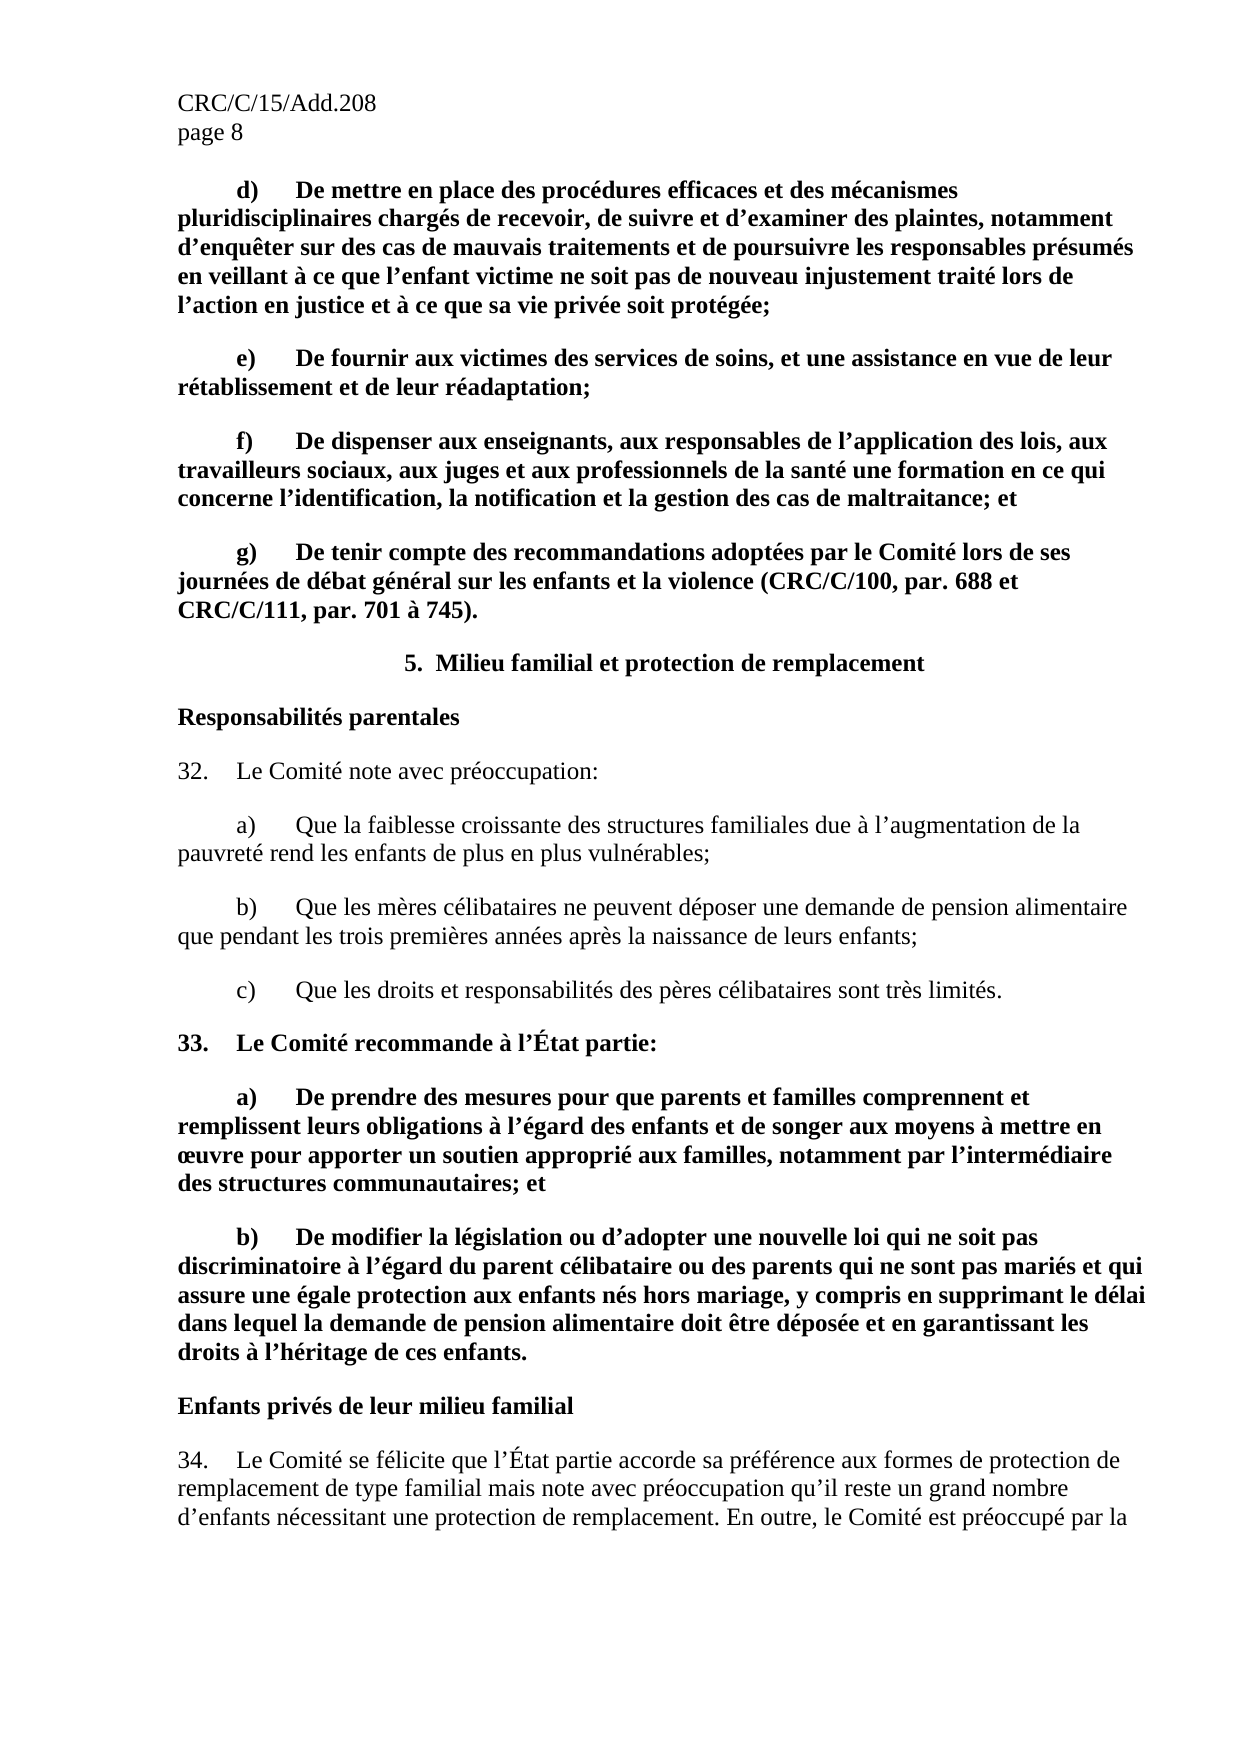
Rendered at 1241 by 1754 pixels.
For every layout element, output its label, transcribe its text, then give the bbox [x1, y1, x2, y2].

text e) De fournir aux victimes des services de soins, et une assistance en vue de leur rétablissement et de leur réadaptation; [177, 343, 1152, 401]
text c) Que les droits et responsabilités des pères célibataires sont très limités. [177, 975, 1152, 1003]
text a) Que la faiblesse croissante des structures familiales due à l’augmentation de la pauvreté rend les enfants de plus en plus vulnérables; [177, 810, 1152, 867]
text d) De mettre en place des procédures efficaces et des mécanismes pluridisciplinaires chargés de recevoir, de suivre et d’examiner des plaintes, notamment d’enquêter sur des cas de mauvais traitements et de poursuivre les responsables présumés en veillant à ce que l’enfant victime ne soit pas de nouveau injustement traité lors de l’action en justice et à ce que sa vie privée soit protégée; [177, 175, 1152, 318]
text b) De modifier la législation ou d’adopter une nouvelle loi qui ne soit pas discriminatoire à l’égard du parent célibataire ou des parents qui ne sont pas mariés et qui assure une égale protection aux enfants nés hors mariage, y compris en supprimant le délai dans lequel la demande de pension alimentaire doit être déposée et en garantissant les droits à l’héritage de ces enfants. [177, 1222, 1152, 1366]
text 33. Le Comité recommande à l’État partie: [177, 1028, 1152, 1057]
text Enfants privés de leur milieu familial [177, 1391, 1152, 1420]
text g) De tenir compte des recommandations adoptées par le Comité lors de ses journées de débat général sur les enfants et la violence (CRC/C/100, par. 688 et CRC/C/111, par. 701 à 745). [177, 537, 1152, 623]
text 32. Le Comité note avec préoccupation: [177, 756, 1152, 785]
text Responsabilités parentales [177, 702, 1152, 731]
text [177, 1445, 1152, 1531]
text b) Que les mères célibataires ne peuvent déposer une demande de pension alimentaire que pendant les trois premières années après la naissance de leurs enfants; [177, 892, 1152, 950]
text 5. Milieu familial et protection de remplacement [177, 648, 1152, 677]
text f) De dispenser aux enseignants, aux responsables de l’application des lois, aux travailleurs sociaux, aux juges et aux professionnels de la santé une formation en ce qui concerne l’identification, la notification et la gestion des cas de maltraitance; et [177, 426, 1152, 512]
text a) De prendre des mesures pour que parents et familles comprennent et remplissent leurs obligations à l’égard des enfants et de songer aux moyens à mettre en œuvre pour apporter un soutien approprié aux familles, notamment par l’intermédiaire des structures communautaires; et [177, 1082, 1152, 1197]
